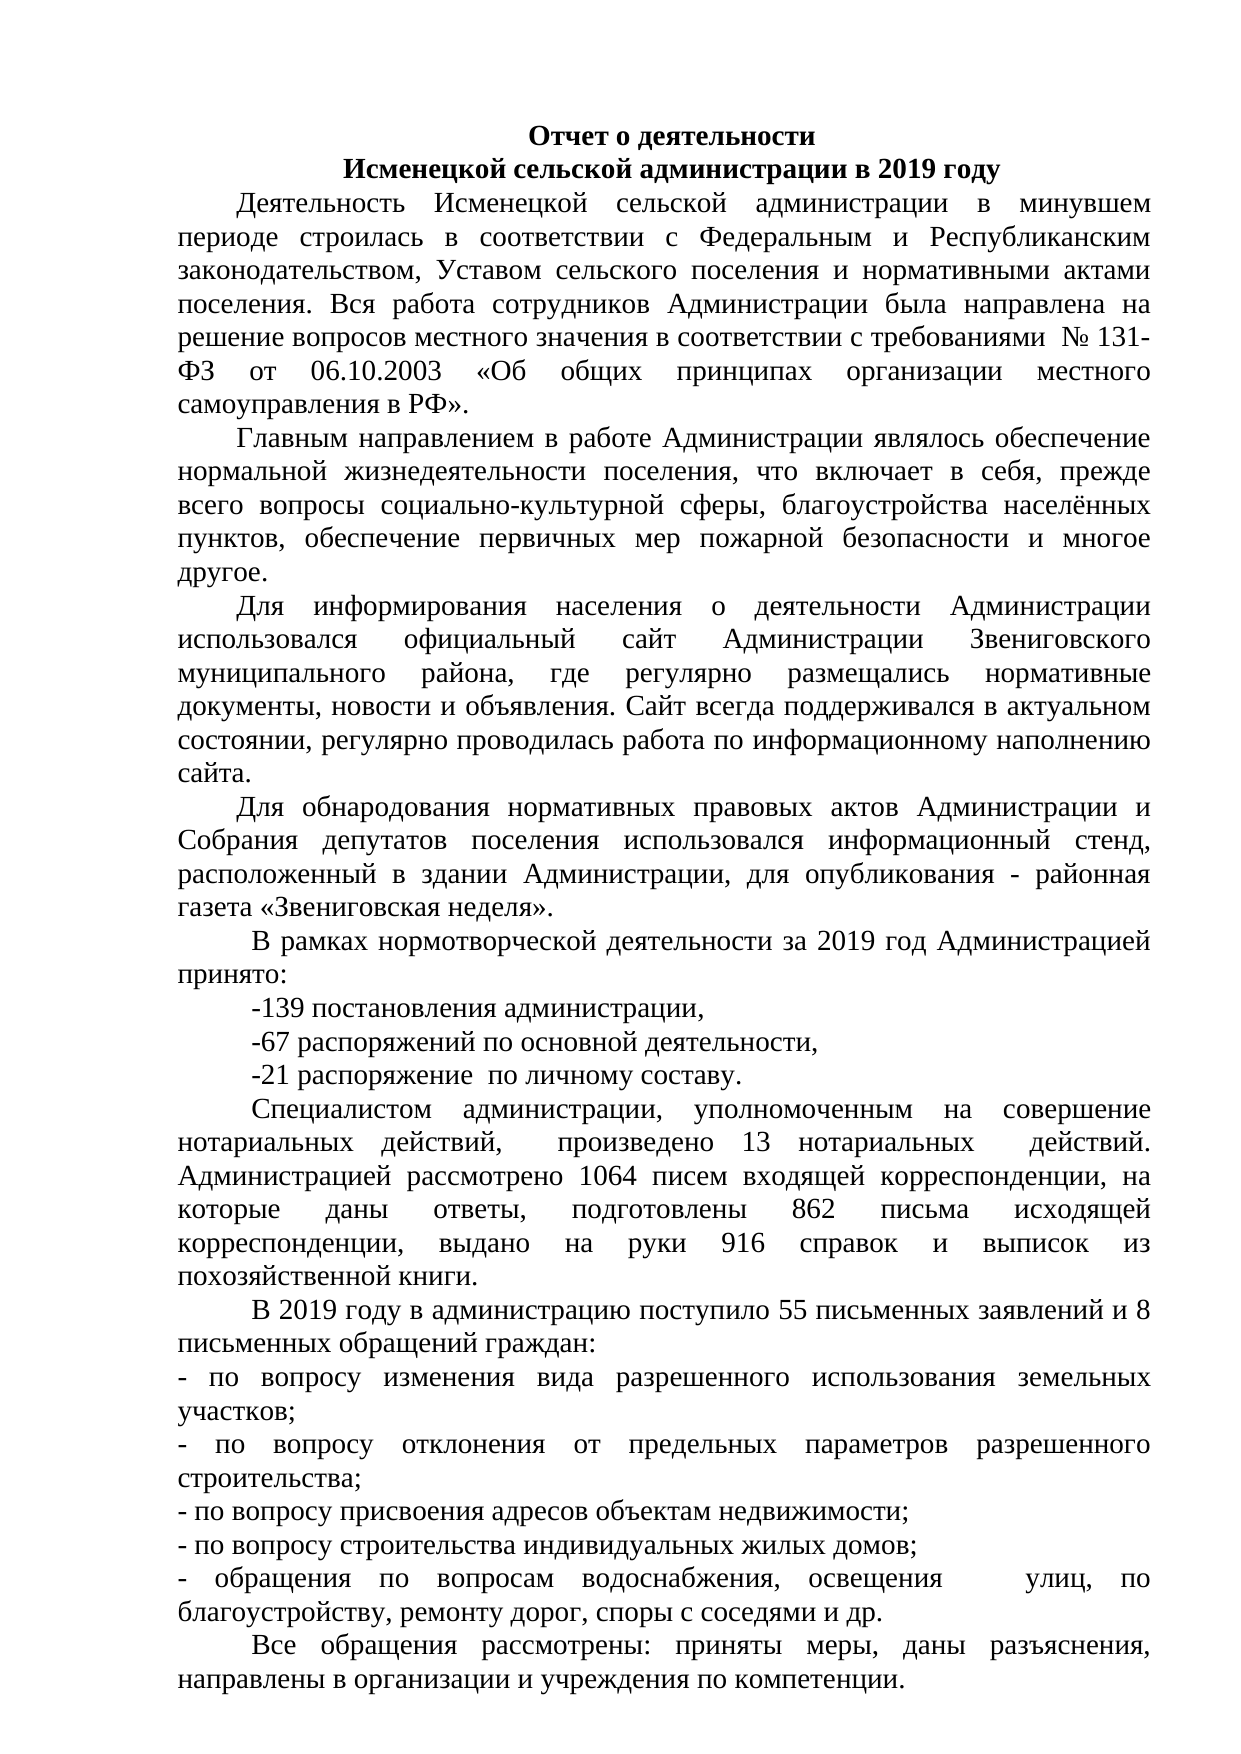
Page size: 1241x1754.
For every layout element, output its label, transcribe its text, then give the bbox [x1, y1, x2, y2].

text Деятельность Исменецкой сельской администрации в минувшем периоде строилась в соответствии с Федеральным и Республиканским законодательством, Уставом сельского поселения и нормативными актами поселения. Вся работа сотрудников Администрации была направлена на решение вопросов местного значения в соответствии с требованиями № 131-ФЗ от 06.10.2003 «Об общих принципах организации местного самоуправления в РФ». [177, 185, 1152, 420]
text -139 постановления администрации, [177, 990, 1152, 1024]
text - по вопросу присвоения адресов объектам недвижимости; [177, 1493, 1152, 1527]
text -67 распоряжений по основной деятельности, [177, 1024, 1152, 1057]
text - обращения по вопросам водоснабжения, освещения улиц, по благоустройству, ремонту дорог, споры с соседями и др. [177, 1560, 1152, 1627]
text Все обращения рассмотрены: приняты меры, даны разъяснения, направлены в организации и учреждения по компетенции. [177, 1627, 1152, 1694]
text Для обнародования нормативных правовых актов Администрации и Собрания депутатов поселения использовался информационный стенд, расположенный в здании Администрации, для опубликования - районная газета «Звениговская неделя». [177, 789, 1152, 923]
text Для информирования населения о деятельности Администрации использовался официальный сайт Администрации Звениговского муниципального района, где регулярно размещались нормативные документы, новости и объявления. Сайт всегда поддерживался в актуальном состоянии, регулярно проводилась работа по информационному наполнению сайта. [177, 588, 1152, 789]
text Специалистом администрации, уполномоченным на совершение нотариальных действий, произведено 13 нотариальных действий. Администрацией рассмотрено 1064 писем входящей корреспонденции, на которые даны ответы, подготовлены 862 письма исходящей корреспонденции, выдано на руки 916 справок и выписок из похозяйственной книги. [177, 1091, 1152, 1292]
text Исменецкой сельской администрации в 2019 году [133, 152, 1152, 185]
text В рамках нормотворческой деятельности за 2019 год Администрацией принято: [177, 923, 1152, 990]
text - по вопросу отклонения от предельных параметров разрешенного строительства; [177, 1426, 1152, 1493]
text Отчет о деятельности [133, 118, 1152, 152]
text Главным направлением в работе Администрации являлось обеспечение нормальной жизнедеятельности поселения, что включает в себя, прежде всего вопросы социально-культурной сферы, благоустройства населённых пунктов, обеспечение первичных мер пожарной безопасности и многое другое. [177, 420, 1152, 588]
text - по вопросу строительства индивидуальных жилых домов; [177, 1527, 1152, 1560]
text - по вопросу изменения вида разрешенного использования земельных участков; [177, 1359, 1152, 1426]
text В 2019 году в администрацию поступило 55 письменных заявлений и 8 письменных обращений граждан: [177, 1292, 1152, 1359]
text -21 распоряжение по личному составу. [177, 1057, 1152, 1091]
